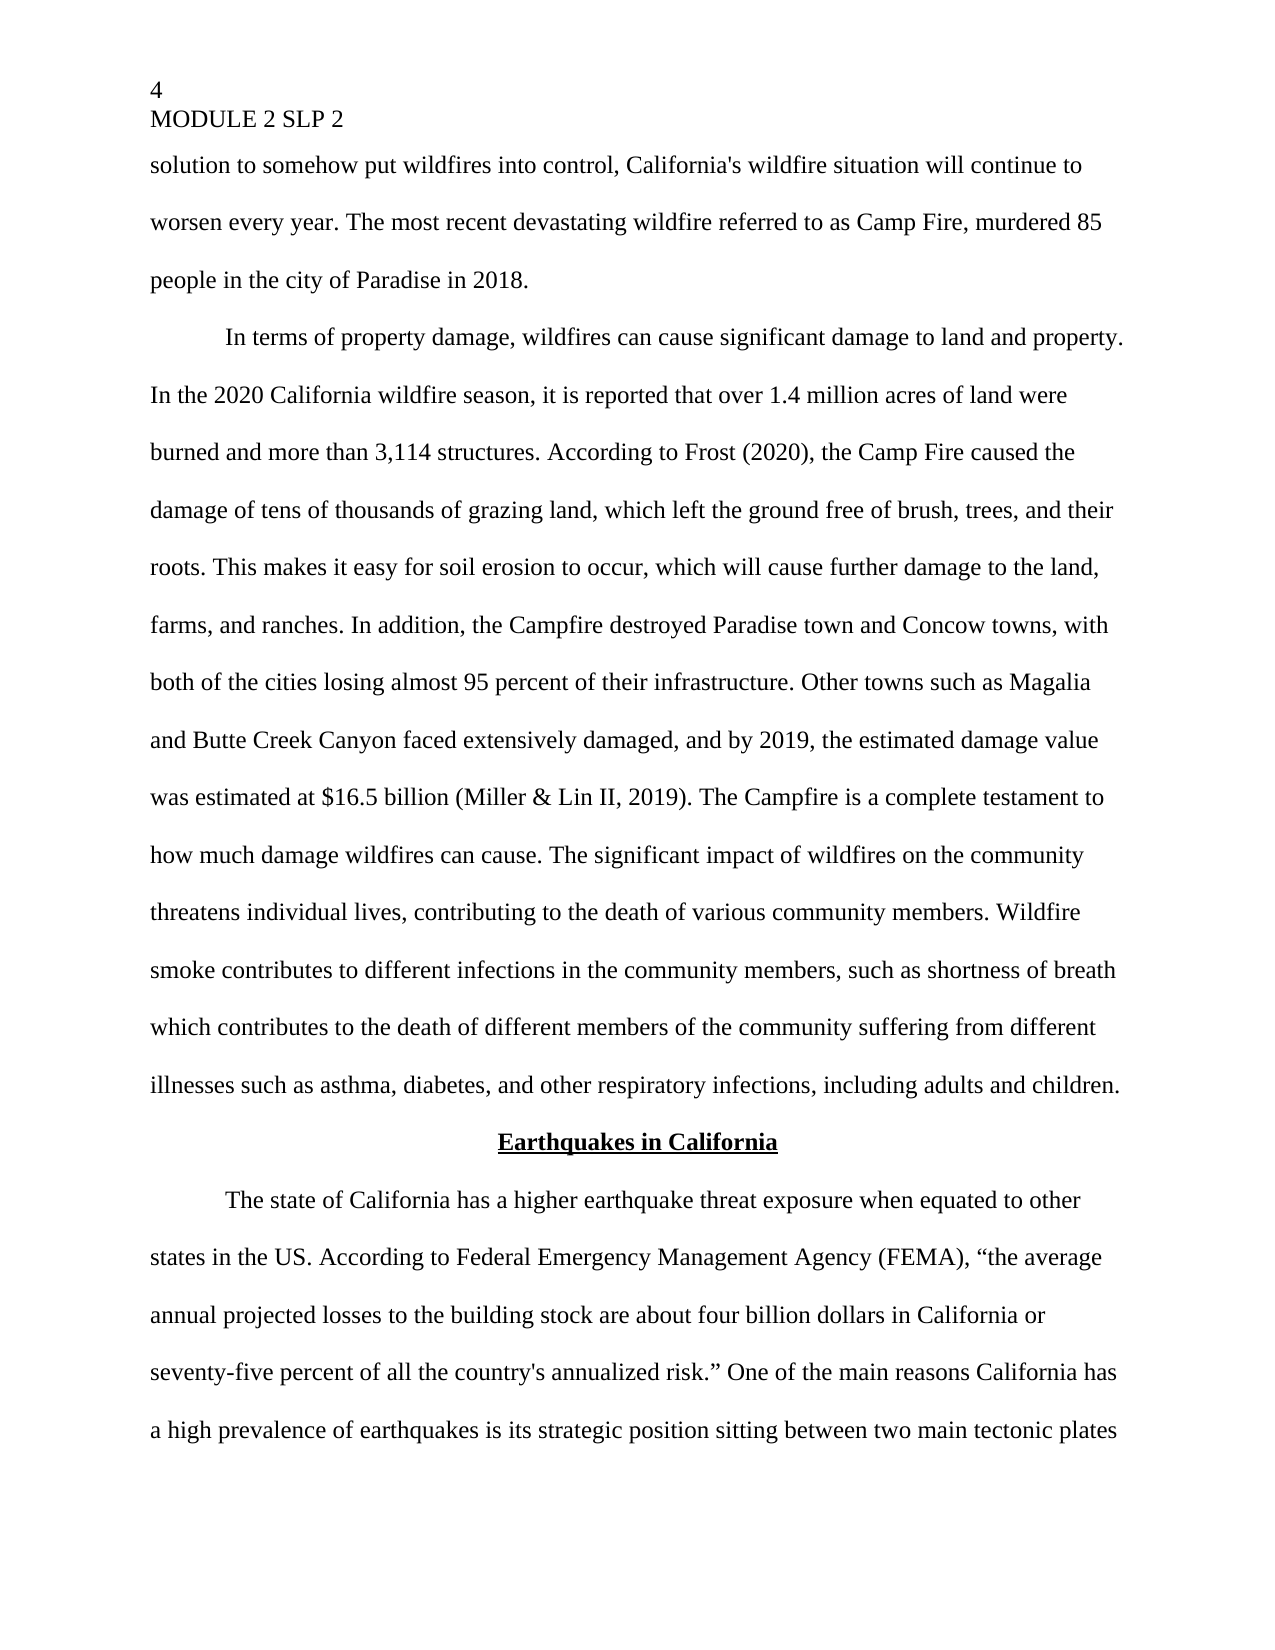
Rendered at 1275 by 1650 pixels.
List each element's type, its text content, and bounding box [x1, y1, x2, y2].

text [150, 1185, 1125, 1444]
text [150, 150, 1125, 294]
text In terms of property damage, wildfires can cause significant damage to land and property. In the 2020 California wildfire season, it is reported that over 1.4 million acres of land were burned and more than 3,114 structures. According to Frost (2020), the Camp Fire caused the damage of tens of thousands of grazing land, which left the ground free of brush, trees, and their roots. This makes it easy for soil erosion to occur, which will cause further damage to the land, farms, and ranches. In addition, the Campfire destroyed Paradise town and Concow towns, with both of the cities losing almost 95 percent of their infrastructure. Other towns such as Magalia and Butte Creek Canyon faced extensively damaged, and by 2019, the estimated damage value was estimated at $16.5 billion (Miller & Lin II, 2019). The Campfire is a complete testament to how much damage wildfires can cause. The significant impact of wildfires on the community threatens individual lives, contributing to the death of various community members. Wildfire smoke contributes to different infections in the community members, such as shortness of breath which contributes to the death of different members of the community suffering from different illnesses such as asthma, diabetes, and other respiratory infections, including adults and children. [150, 322, 1125, 1099]
text Earthquakes in California [150, 1127, 1125, 1156]
